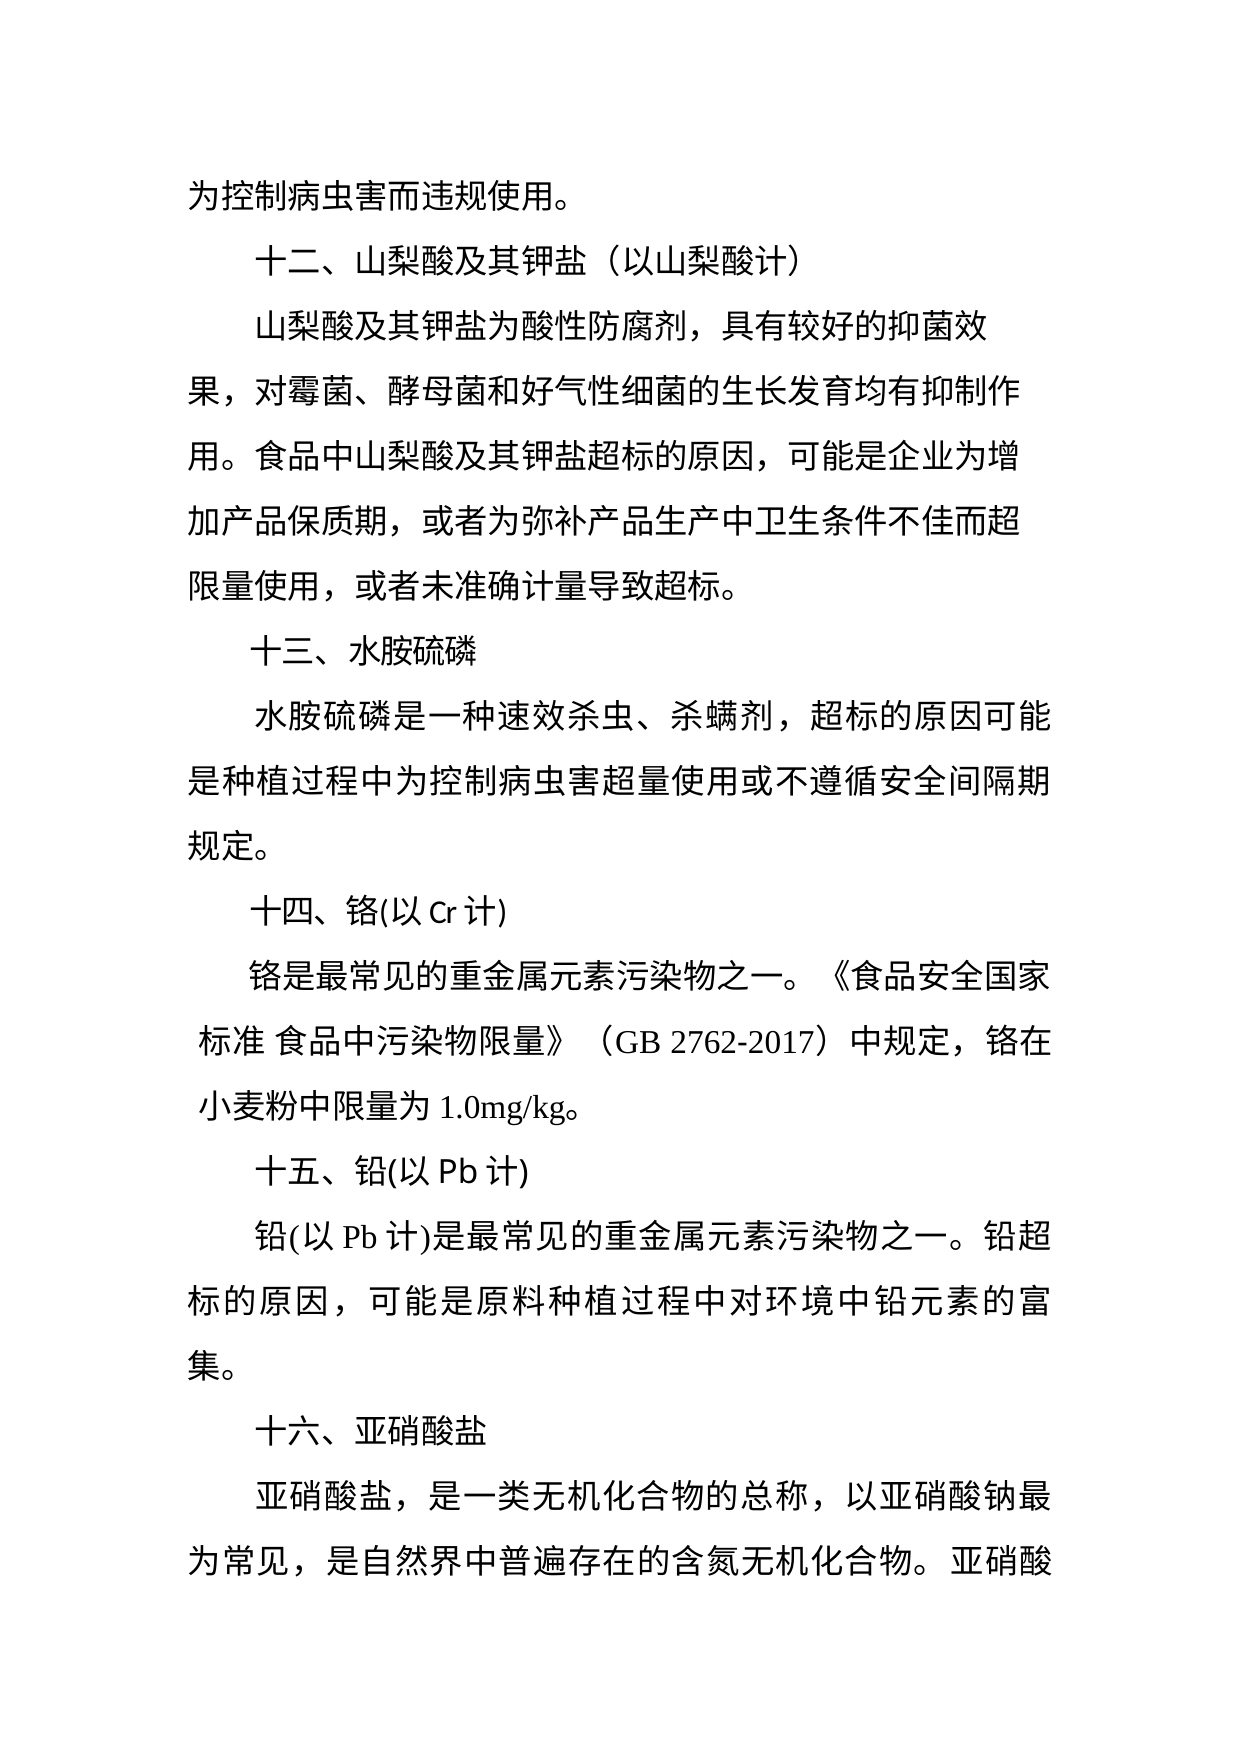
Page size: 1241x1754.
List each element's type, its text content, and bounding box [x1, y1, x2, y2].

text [187, 1462, 1053, 1592]
text 铬是最常见的重金属元素污染物之一。《食品安全国家标准 食品中污染物限量》（GB 2762-2017）中规定，铬在小麦粉中限量为1.0mg/kg。 [198, 942, 1053, 1137]
text 十二、山梨酸及其钾盐（以山梨酸计） [187, 227, 1053, 292]
list 十四、铬(以Cr计) [187, 877, 1053, 942]
text 十五、铅(以Pb计) [187, 1137, 1053, 1202]
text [187, 162, 1053, 227]
text 水胺硫磷是一种速效杀虫、杀螨剂，超标的原因可能是种植过程中为控制病虫害超量使用或不遵循安全间隔期规定。 [187, 682, 1053, 877]
text 十三、水胺硫磷 [187, 617, 1053, 682]
text 铅(以Pb计)是最常见的重金属元素污染物之一。铅超标的原因，可能是原料种植过程中对环境中铅元素的富集。 [187, 1202, 1053, 1397]
text 十六、亚硝酸盐 [187, 1397, 1053, 1462]
text 山梨酸及其钾盐为酸性防腐剂，具有较好的抑菌效果，对霉菌、酵母菌和好气性细菌的生长发育均有抑制作用。食品中山梨酸及其钾盐超标的原因，可能是企业为增加产品保质期，或者为弥补产品生产中卫生条件不佳而超限量使用，或者未准确计量导致超标。 [187, 292, 1053, 617]
